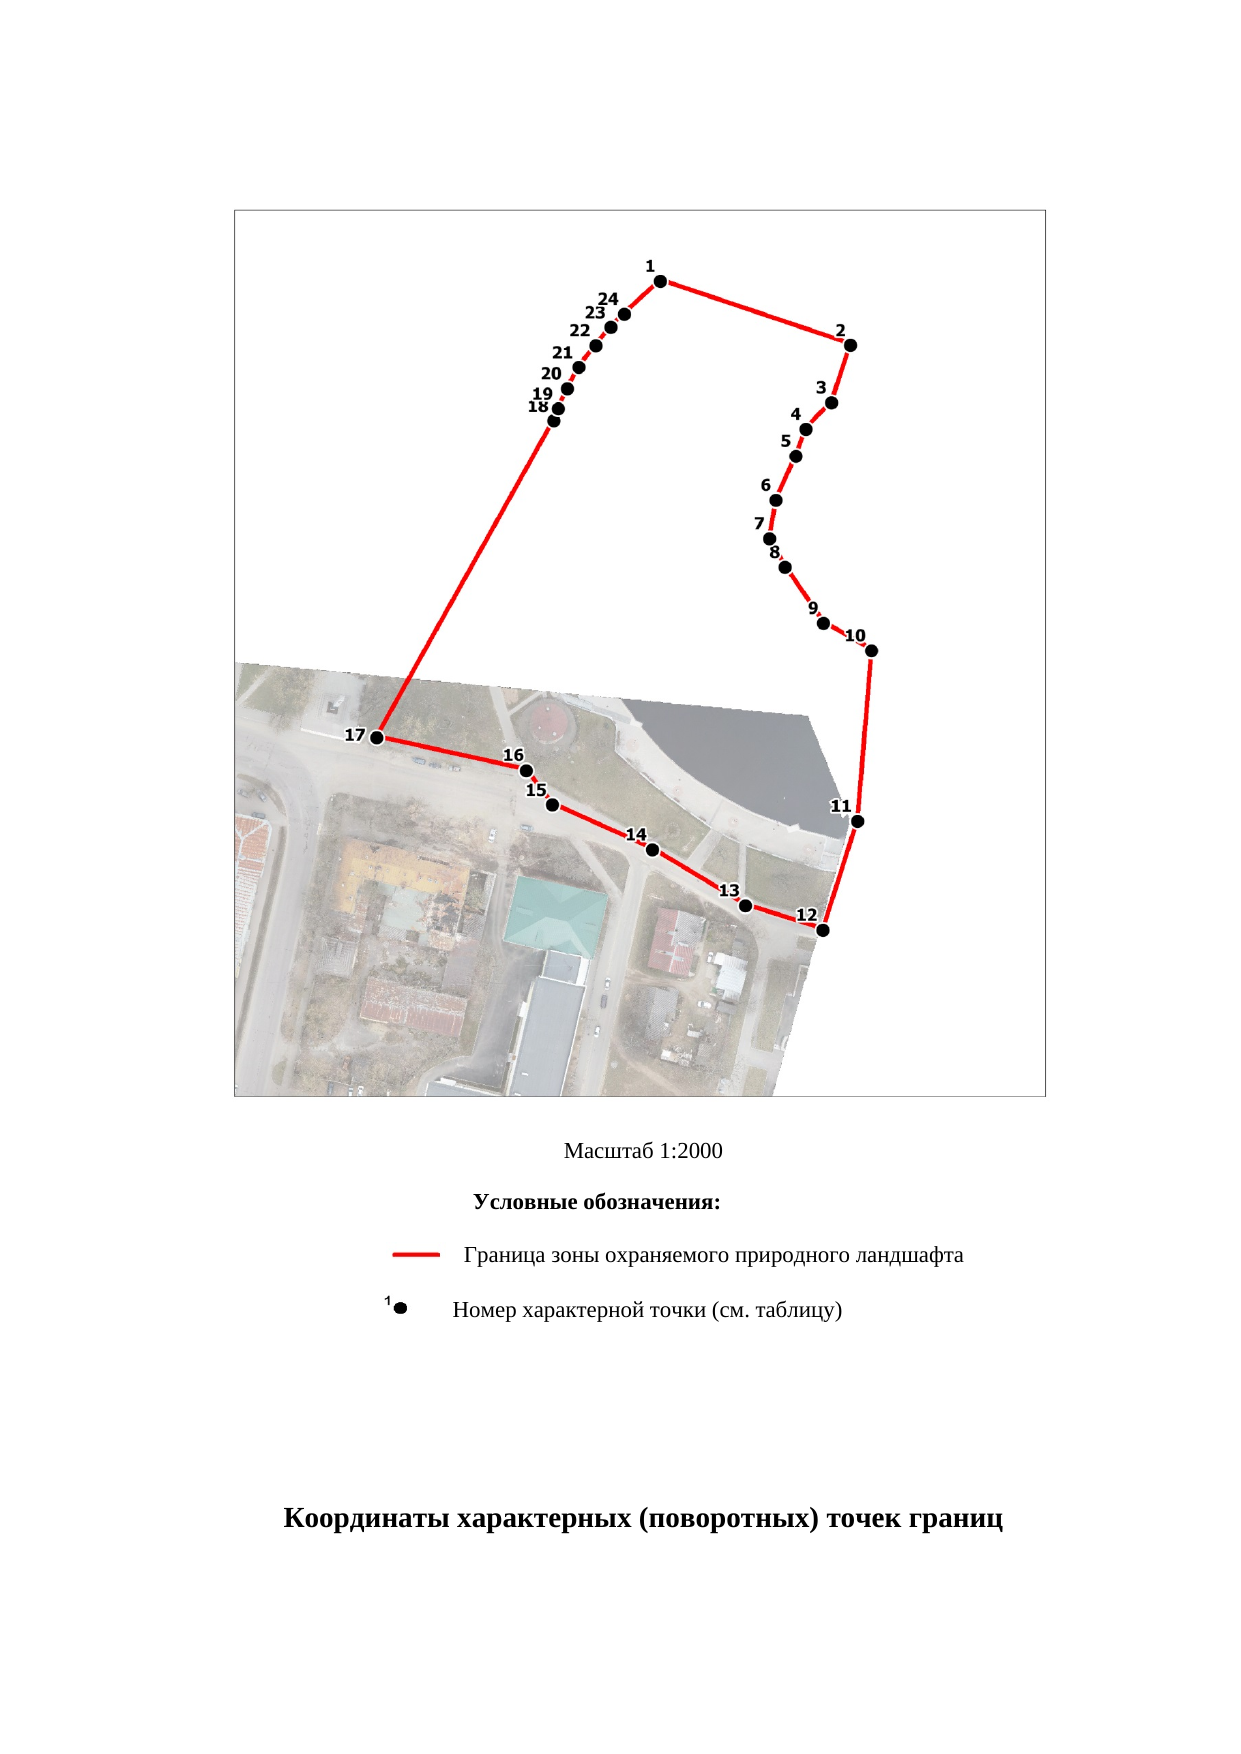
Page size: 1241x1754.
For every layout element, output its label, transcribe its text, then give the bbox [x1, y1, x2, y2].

picture [386, 1242, 446, 1260]
text Граница зоны охраняемого природного ландшафта [357, 1240, 1137, 1267]
picture [231, 207, 1055, 1107]
text Номер характерной точки (см. таблицу) [150, 1292, 1137, 1323]
text Условные обозначения: [445, 1188, 1137, 1214]
text Координаты характерных (поворотных) точек границ [150, 1501, 1137, 1534]
picture [381, 1293, 417, 1316]
